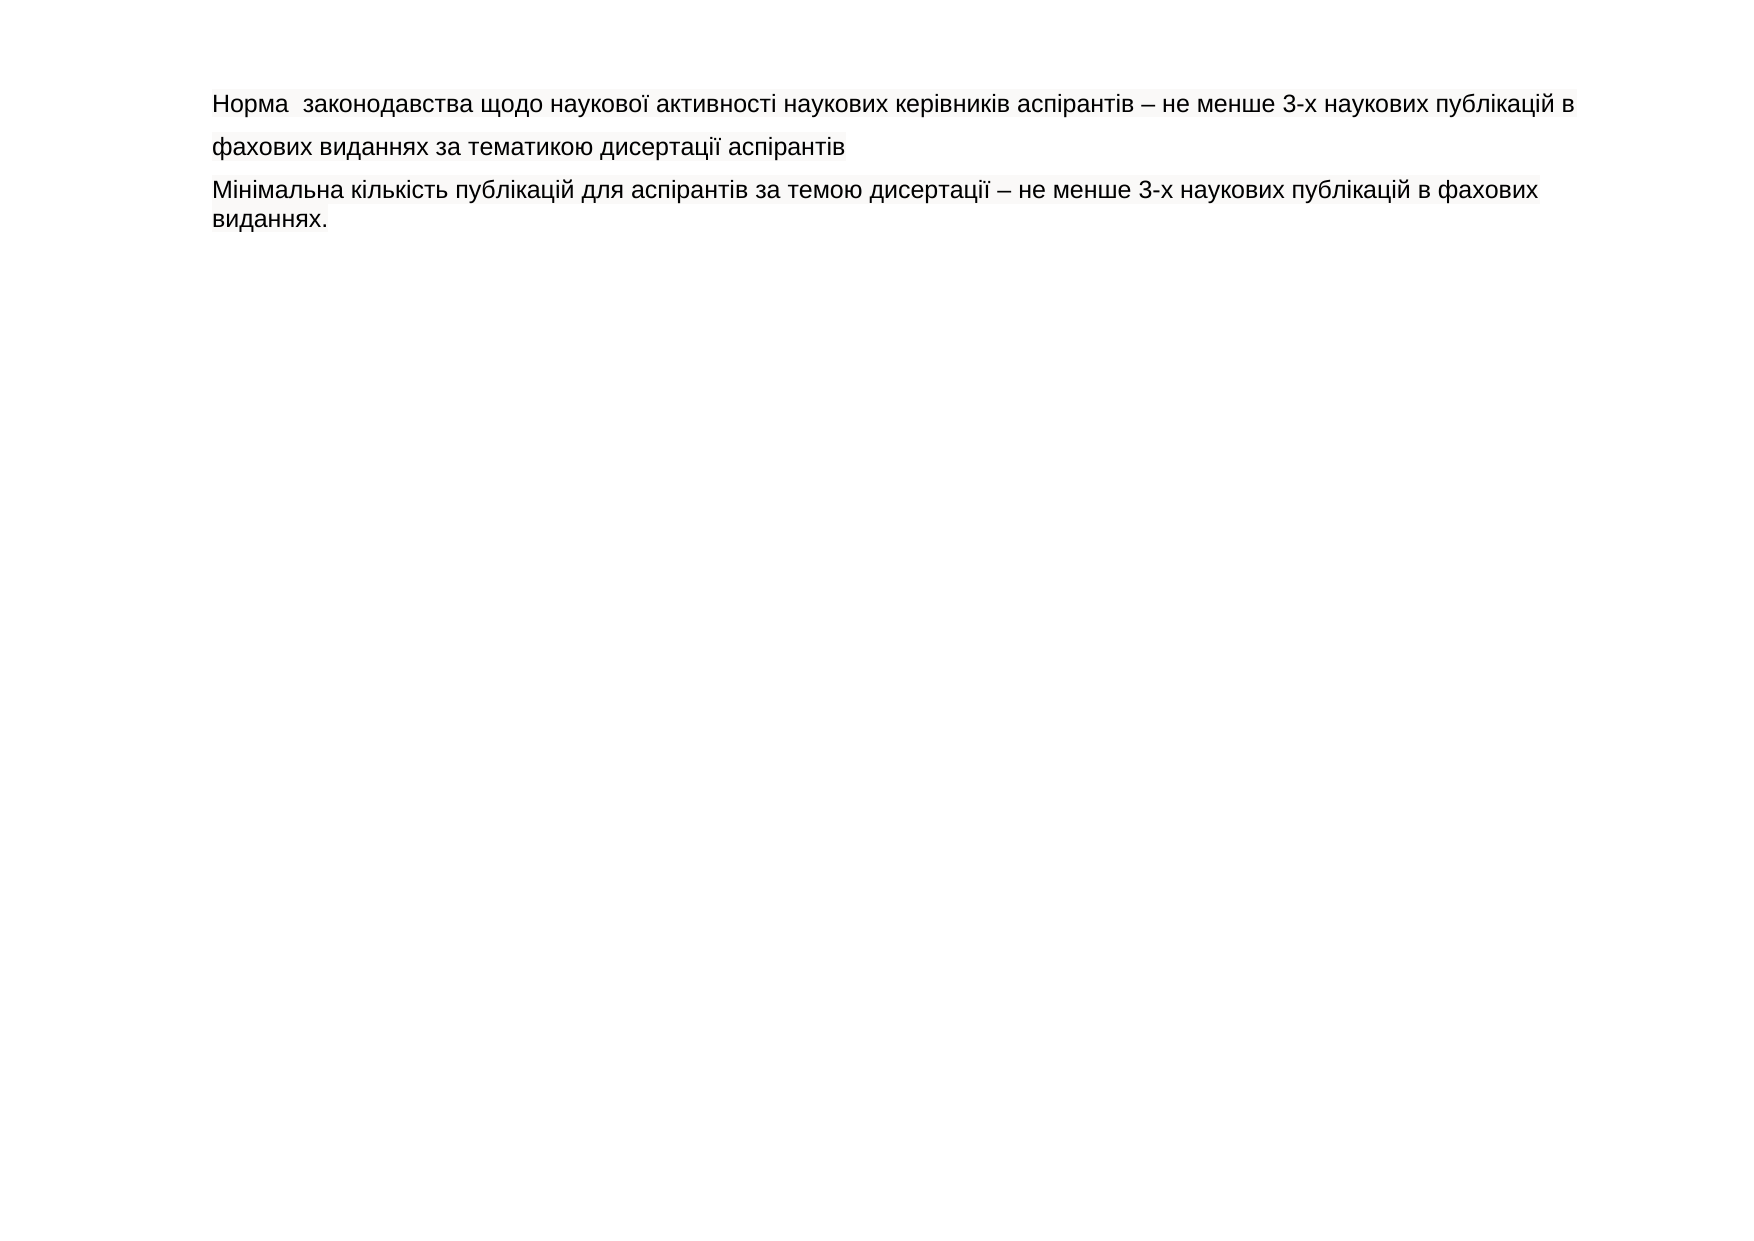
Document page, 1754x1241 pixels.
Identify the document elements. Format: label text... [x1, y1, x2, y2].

text Мінімальна кількість публікацій для аспірантів за темою дисертації – не менше 3-х наукових публікацій в фахових виданнях. [328, 175, 1636, 232]
text Норма законодавства щодо наукової активності наукових керівників аспірантів – не менше 3-х наукових публікацій в фахових виданнях за тематикою дисертації аспірантів [212, 89, 1636, 161]
